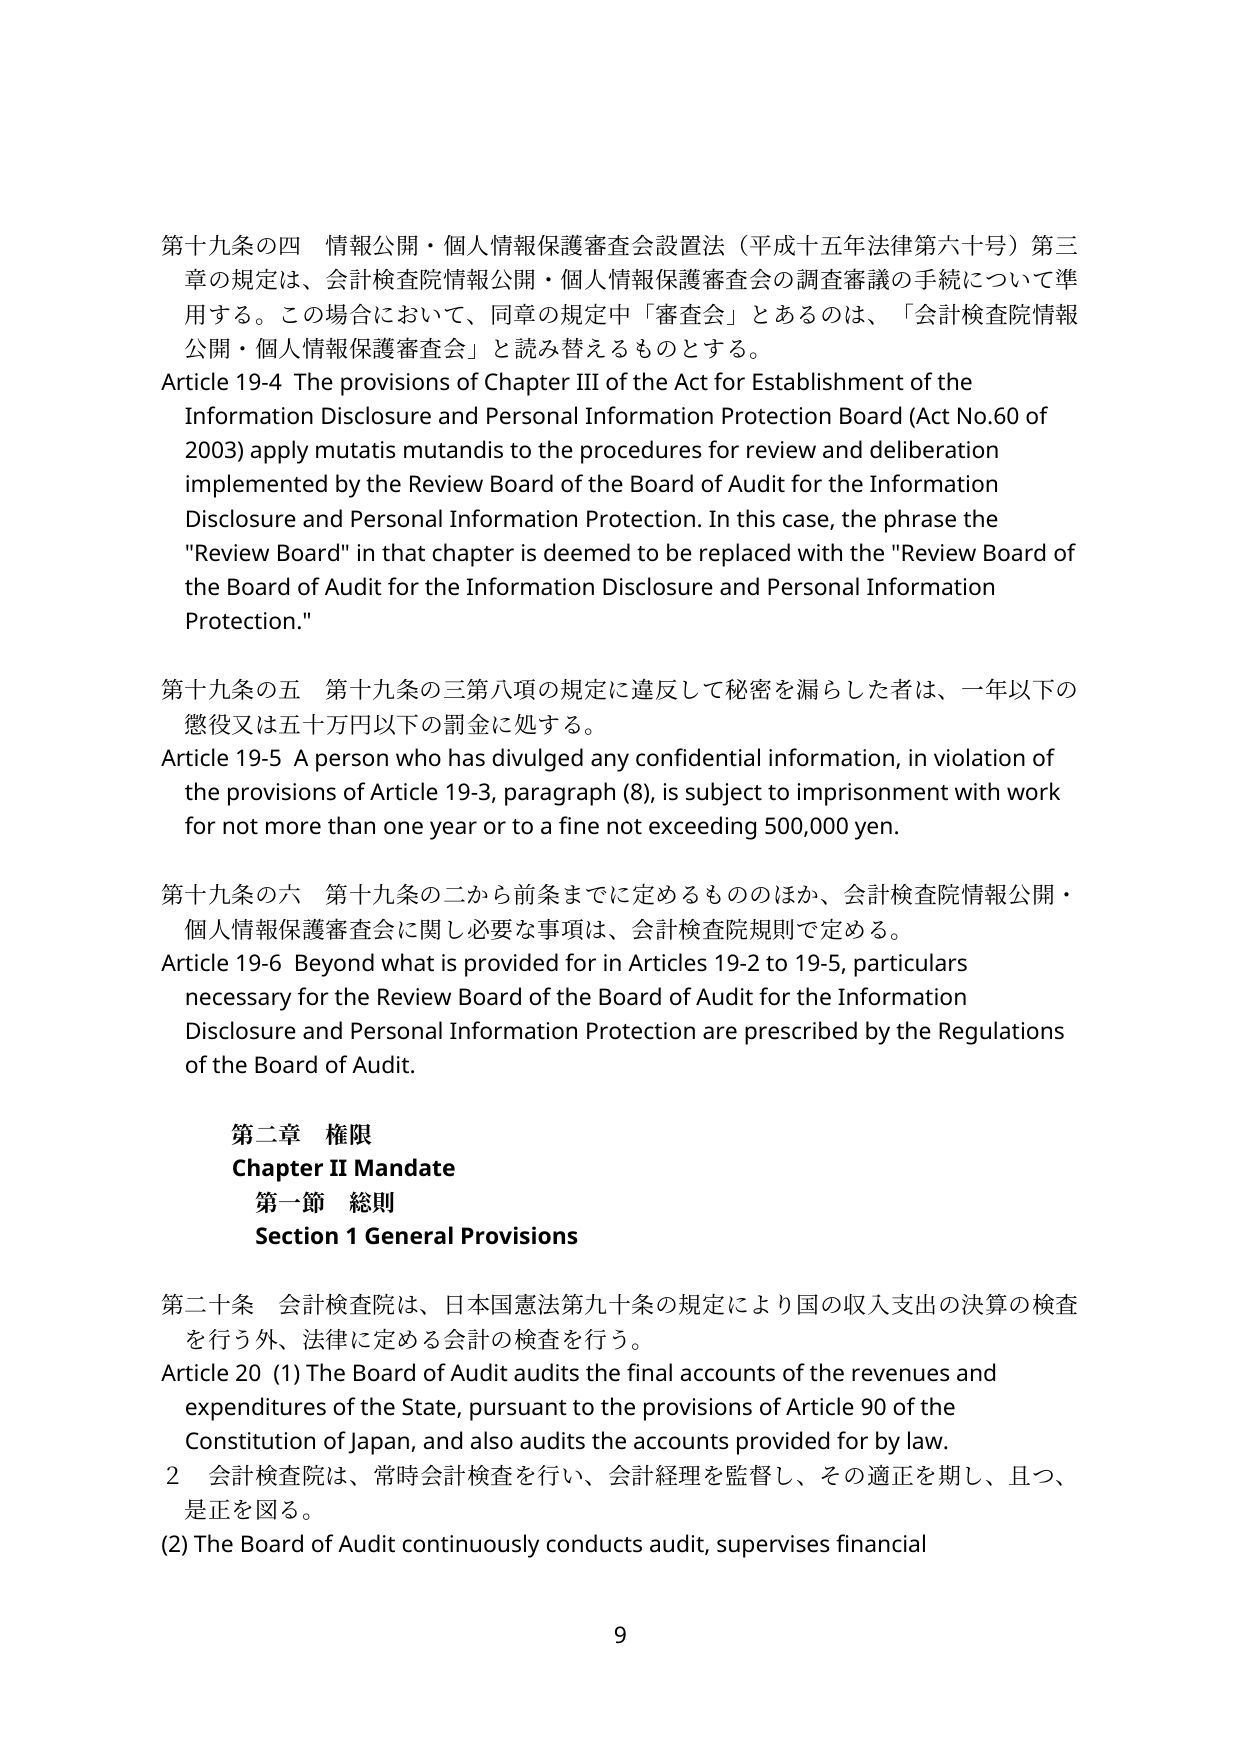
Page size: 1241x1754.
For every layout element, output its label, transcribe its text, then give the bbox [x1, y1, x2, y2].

text Section 1 General Provisions [253, 1219, 1079, 1253]
text 第十九条の六 第十九条の二から前条までに定めるもののほか、会計検査院情報公開・個人情報保護審査会に関し必要な事項は、会計検査院規則で定める。 [161, 877, 1079, 945]
text 第二章 権限 [230, 1116, 1079, 1150]
text Article 19-5 A person who has divulged any confidential information, in violation of the provisions of Article 19-3, paragraph (8), is subject to imprisonment with work for not more than one year or to a fine not exceeding 500,000 yen. [161, 740, 1079, 843]
text 第十九条の四 情報公開・個人情報保護審査会設置法（平成十五年法律第六十号）第三章の規定は、会計検査院情報公開・個人情報保護審査会の調査審議の手続について準用する。この場合において、同章の規定中「審査会」とあるのは、「会計検査院情報公開・個人情報保護審査会」と読み替えるものとする。 [161, 228, 1079, 364]
text 第十九条の五 第十九条の三第八項の規定に違反して秘密を漏らした者は、一年以下の懲役又は五十万円以下の罰金に処する。 [161, 672, 1079, 740]
text 第一節 総則 [253, 1184, 1079, 1219]
text Chapter II Mandate [230, 1150, 1079, 1184]
text Article 19-4 The provisions of Chapter III of the Act for Establishment of the Information Disclosure and Personal Information Protection Board (Act No.60 of 2003) apply mutatis mutandis to the procedures for review and deliberation implemented by the Review Board of the Board of Audit for the Information Disclosure and Personal Information Protection. In this case, the phrase the "Review Board" in that chapter is deemed to be replaced with the "Review Board of the Board of Audit for the Information Disclosure and Personal Information Protection." [161, 364, 1079, 638]
text Article 20 (1) The Board of Audit audits the final accounts of the revenues and expenditures of the State, pursuant to the provisions of Article 90 of the Constitution of Japan, and also audits the accounts provided for by law. [161, 1355, 1079, 1458]
text Article 19-6 Beyond what is provided for in Articles 19-2 to 19-5, particulars necessary for the Review Board of the Board of Audit for the Information Disclosure and Personal Information Protection are prescribed by the Regulations of the Board of Audit. [161, 945, 1079, 1082]
text 第二十条 会計検査院は、日本国憲法第九十条の規定により国の収入支出の決算の検査を行う外、法律に定める会計の検査を行う。 [161, 1287, 1079, 1355]
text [161, 1526, 1079, 1560]
text ２ 会計検査院は、常時会計検査を行い、会計経理を監督し、その適正を期し、且つ、是正を図る。 [161, 1458, 1079, 1526]
